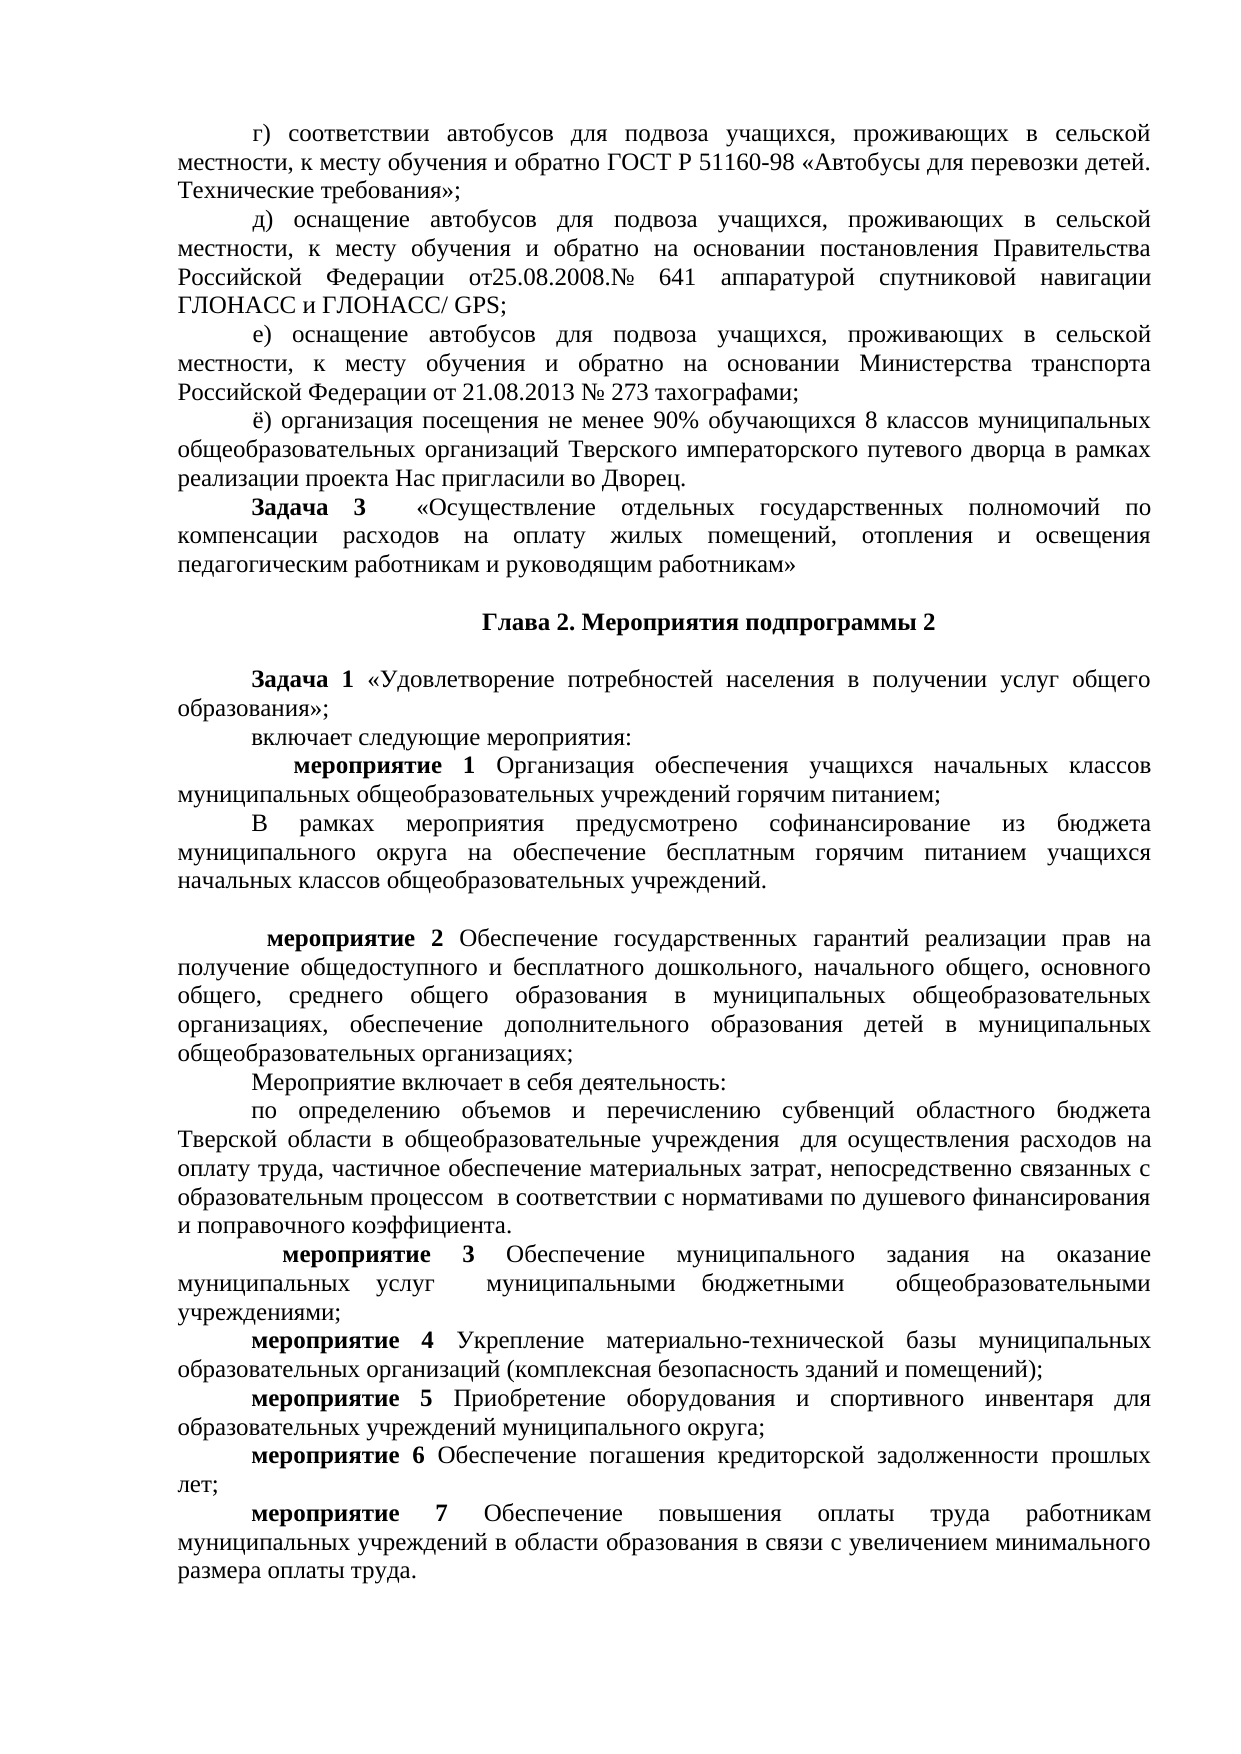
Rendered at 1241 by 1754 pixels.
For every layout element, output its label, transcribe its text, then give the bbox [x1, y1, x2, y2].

text мероприятие 6 Обеспечение погашения кредиторской задолженности прошлых лет; [177, 1441, 1152, 1498]
text ё) организация посещения не менее 90% обучающихся 8 классов муниципальных общеобразовательных организаций Тверского императорского путевого дворца в рамках реализации проекта Нас пригласили во Дворец. [177, 406, 1152, 492]
text мероприятие 5 Приобретение оборудования и спортивного инвентаря для образовательных учреждений муниципального округа; [177, 1383, 1152, 1441]
text Мероприятие включает в себя деятельность: [177, 1067, 1152, 1096]
text В рамках мероприятия предусмотрено софинансирование из бюджета муниципального округа на обеспечение бесплатным горячим питанием учащихся начальных классов общеобразовательных учреждений. [177, 808, 1152, 894]
text мероприятие 1 Организация обеспечения учащихся начальных классов муниципальных общеобразовательных учреждений горячим питанием; [177, 751, 1152, 808]
text мероприятие 3 Обеспечение муниципального задания на оказание муниципальных услуг муниципальными бюджетными общеобразовательными учреждениями; [177, 1239, 1152, 1326]
text д) оснащение автобусов для подвоза учащихся, проживающих в сельской местности, к месту обучения и обратно на основании постановления Правительства Российской Федерации от25.08.2008.№ 641 аппаратурой спутниковой навигации ГЛОНАСС и ГЛОНАСС/ GPS; [177, 204, 1152, 319]
text Задача 3 «Осуществление отдельных государственных полномочий по компенсации расходов на оплату жилых помещений, отопления и освещения педагогическим работникам и руководящим работникам» [177, 492, 1152, 578]
text е) оснащение автобусов для подвоза учащихся, проживающих в сельской местности, к месту обучения и обратно на основании Министерства транспорта Российской Федерации от 21.08.2013 № 273 тахографами; [177, 319, 1152, 406]
text Задача 1 «Удовлетворение потребностей населения в получении услуг общего образования»; [177, 664, 1152, 722]
text мероприятие 4 Укрепление материально-технической базы муниципальных образовательных организаций (комплексная безопасность зданий и помещений); [177, 1326, 1152, 1383]
text мероприятие 7 Обеспечение повышения оплаты труда работникам муниципальных учреждений в области образования в связи с увеличением минимального размера оплаты труда. [177, 1498, 1152, 1584]
text мероприятие 2 Обеспечение государственных гарантий реализации прав на получение общедоступного и бесплатного дошкольного, начального общего, основного общего, среднего общего образования в муниципальных общеобразовательных организациях, обеспечение дополнительного образования детей в муниципальных общеобразовательных организациях; [177, 923, 1152, 1067]
text г) соответствии автобусов для подвоза учащихся, проживающих в сельской местности, к месту обучения и обратно ГОСТ Р 51160-98 «Автобусы для перевозки детей. Технические требования»; [177, 118, 1152, 204]
text включает следующие мероприятия: [177, 722, 1152, 751]
text Глава 2. Мероприятия подпрограммы 2 [177, 607, 1152, 636]
text по определению объемов и перечислению субвенций областного бюджета Тверской области в общеобразовательные учреждения для осуществления расходов на оплату труда, частичное обеспечение материальных затрат, непосредственно связанных с образовательным процессом в соответствии с нормативами по душевого финансирования и поправочного коэффициента. [177, 1096, 1152, 1239]
